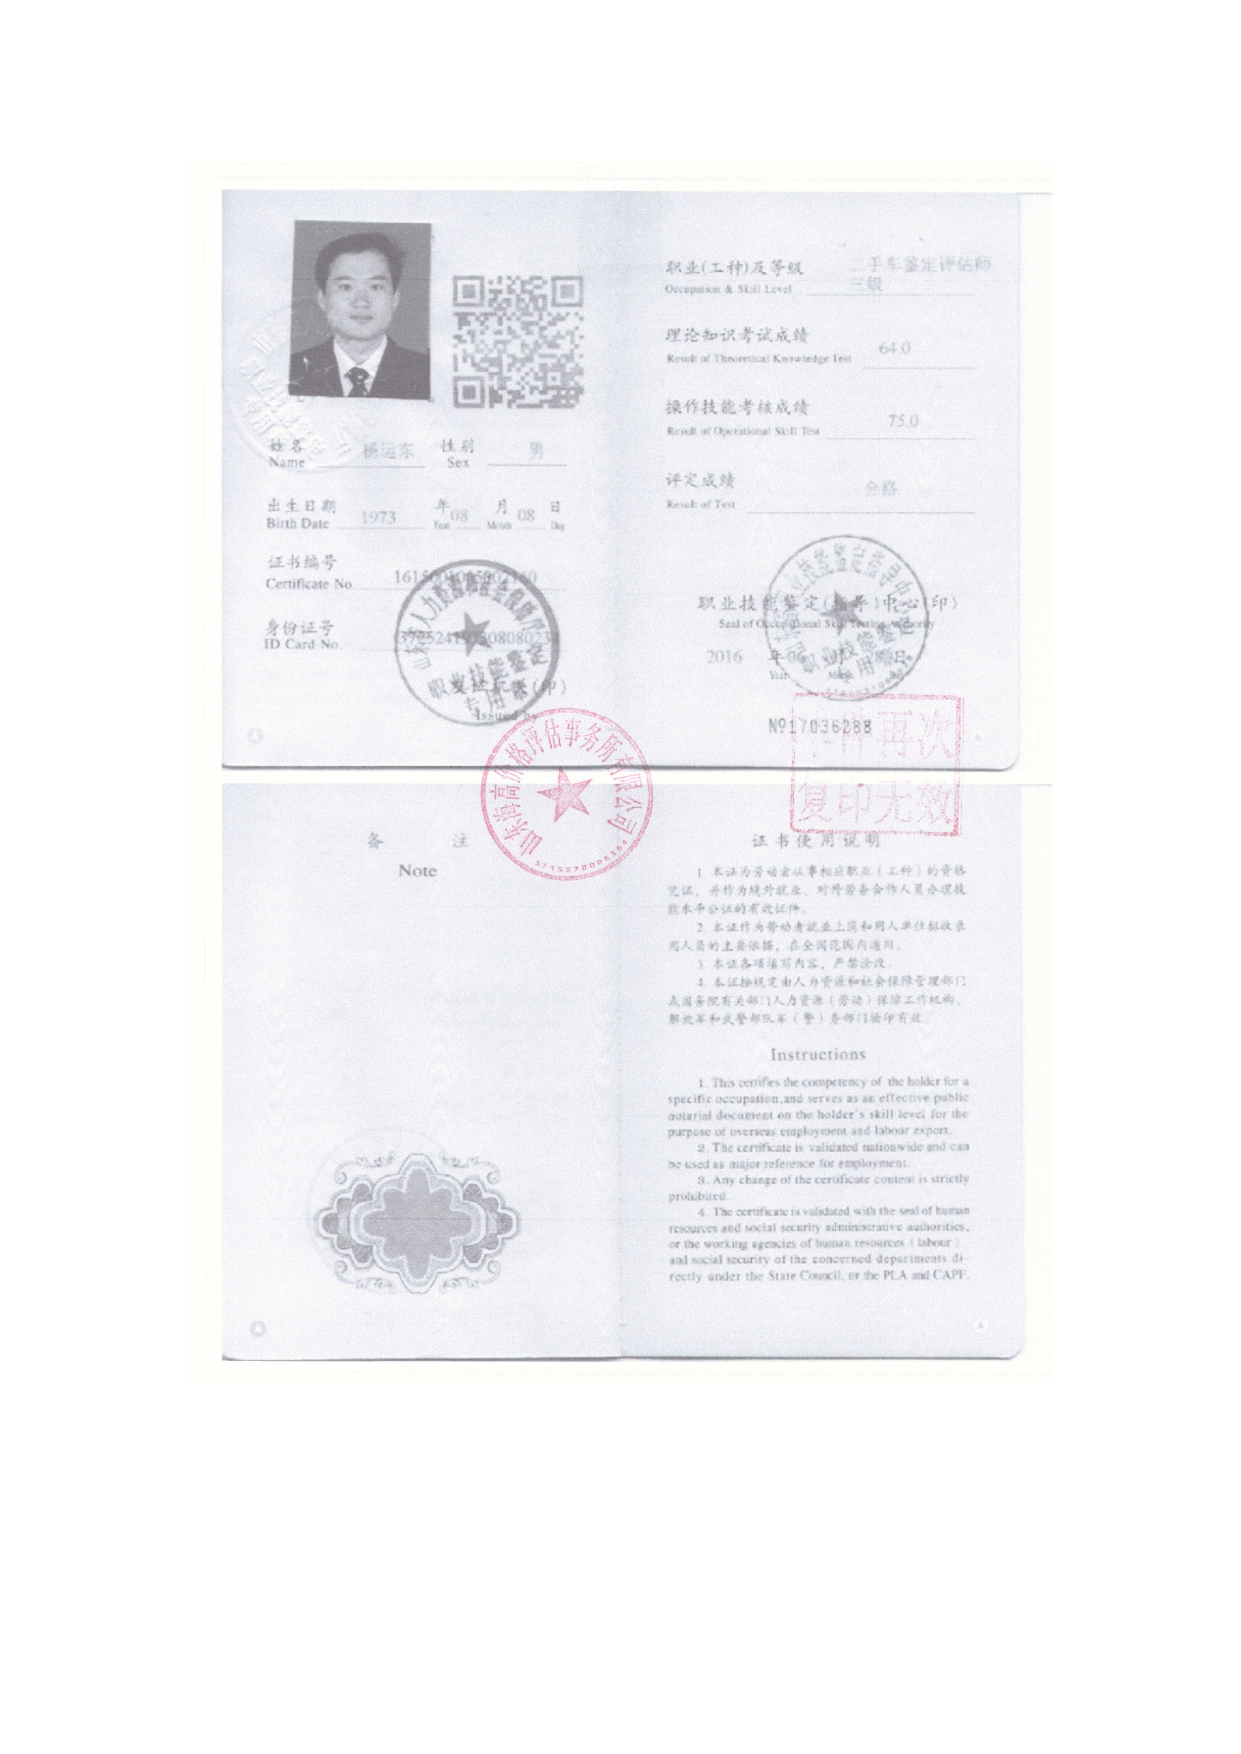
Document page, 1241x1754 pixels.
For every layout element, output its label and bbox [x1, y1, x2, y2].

picture [187, 162, 1053, 1388]
